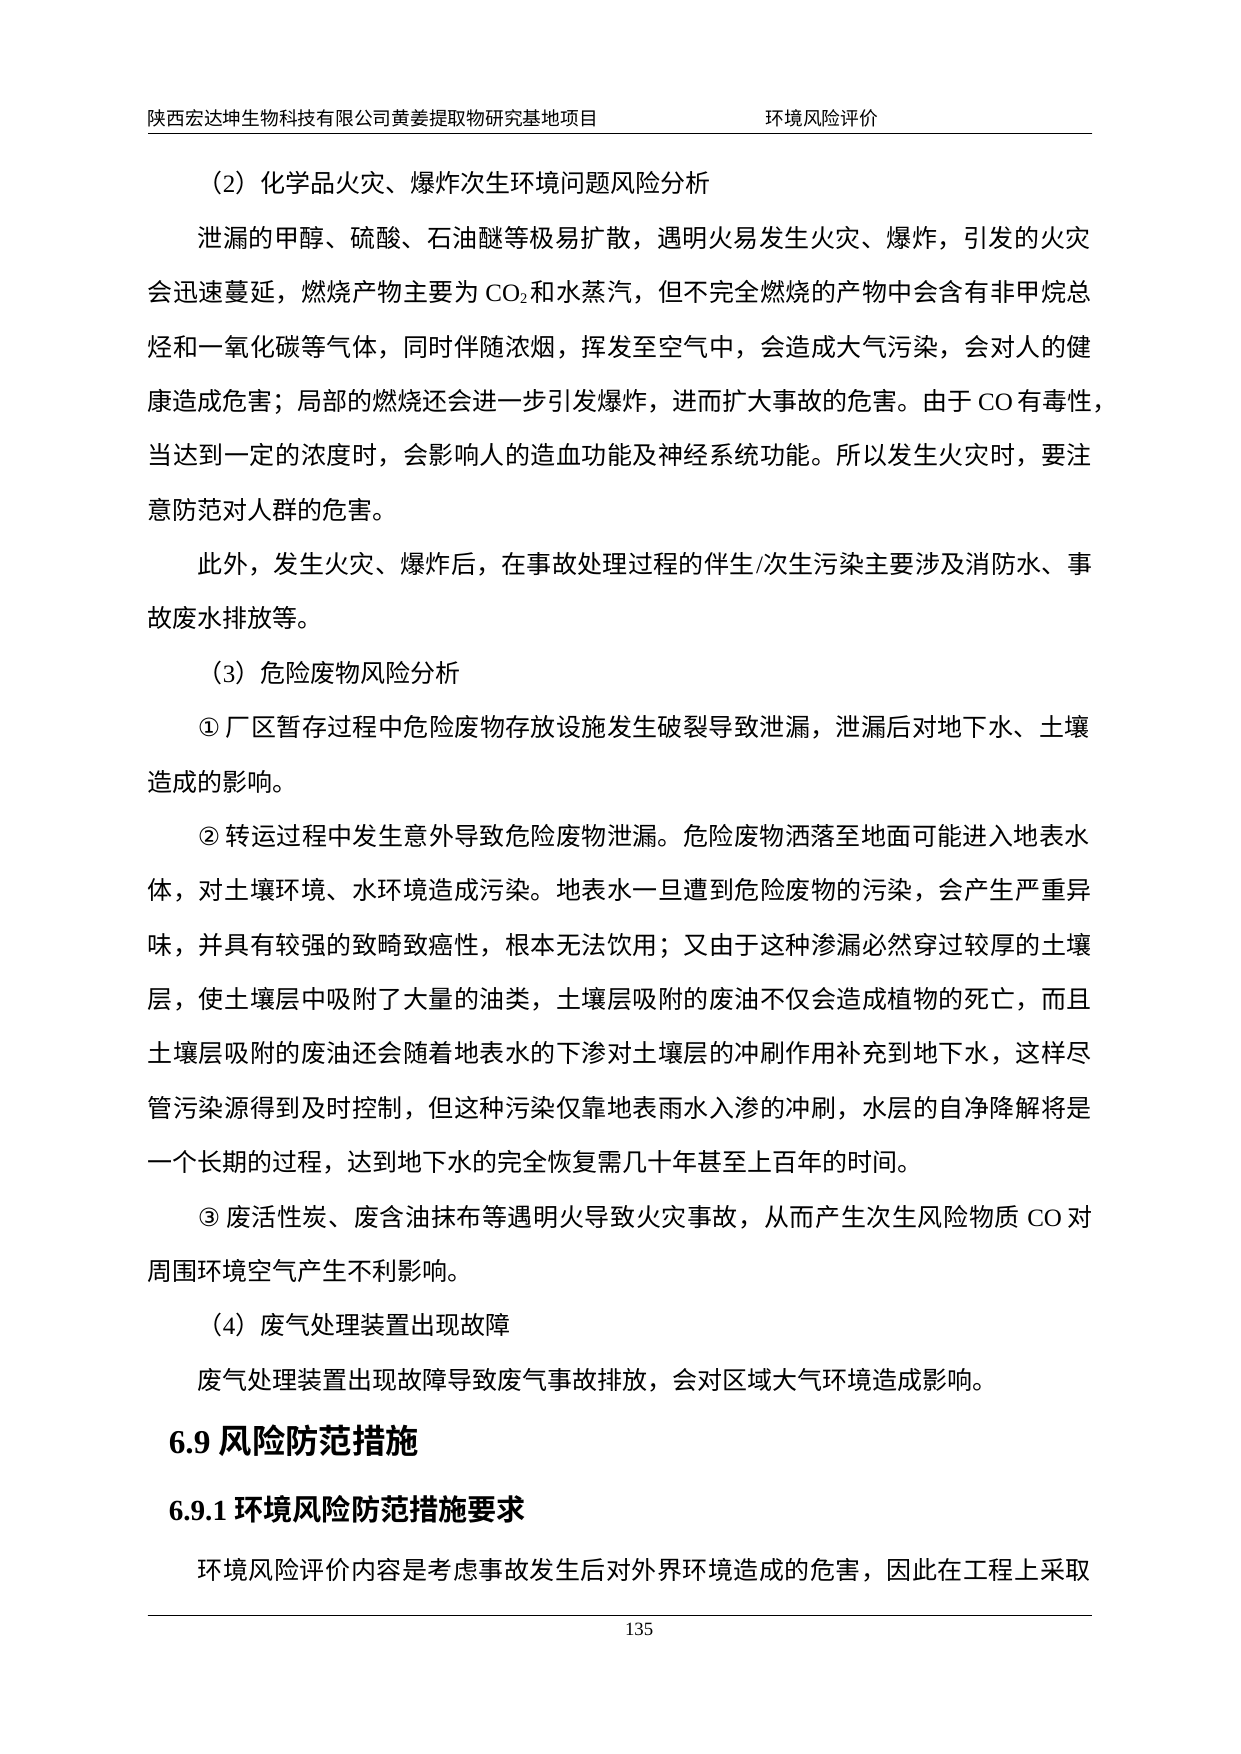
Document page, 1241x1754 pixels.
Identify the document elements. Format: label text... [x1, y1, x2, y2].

text ②转运过程中发生意外导致危险废物泄漏。危险废物洒落至地面可能进入地表水体，对土壤环境、水环境造成污染。地表水一旦遭到危险废物的污染，会产生严重异味，并具有较强的致畸致癌性，根本无法饮用；又由于这种渗漏必然穿过较厚的土壤层，使土壤层中吸附了大量的油类，土壤层吸附的废油不仅会造成植物的死亡，而且土壤层吸附的废油还会随着地表水的下渗对土壤层的冲刷作用补充到地下水，这样尽管污染源得到及时控制，但这种污染仅靠地表雨水入渗的冲刷，水层的自净降解将是一个长期的过程，达到地下水的完全恢复需几十年甚至上百年的时间。 [148, 816, 1092, 1179]
text （4）废气处理装置出现故障 [148, 1306, 1092, 1342]
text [148, 1550, 1092, 1586]
text （3）危险废物风险分析 [148, 653, 1092, 689]
text ③废活性炭、废含油抹布等遇明火导致火灾事故，从而产生次生风险物质CO对周围环境空气产生不利影响。 [148, 1197, 1092, 1288]
text （2）化学品火灾、爆炸次生环境问题风险分析 [148, 164, 1092, 200]
text 此外，发生火灾、爆炸后，在事故处理过程的伴生/次生污染主要涉及消防水、事故废水排放等。 [148, 544, 1092, 635]
text 废气处理装置出现故障导致废气事故排放，会对区域大气环境造成影响。 [148, 1360, 1092, 1396]
text 泄漏的甲醇、硫酸、石油醚等极易扩散，遇明火易发生火灾、爆炸，引发的火灾会迅速蔓延，燃烧产物主要为CO2和水蒸汽，但不完全燃烧的产物中会含有非甲烷总烃和一氧化碳等气体，同时伴随浓烟，挥发至空气中，会造成大气污染，会对人的健康造成危害；局部的燃烧还会进一步引发爆炸，进而扩大事故的危害。由于CO有毒性，当达到一定的浓度时，会影响人的造血功能及神经系统功能。所以发生火灾时，要注意防范对人群的危害。 [148, 218, 1092, 526]
text ①厂区暂存过程中危险废物存放设施发生破裂导致泄漏，泄漏后对地下水、土壤造成的影响。 [148, 708, 1092, 798]
subtitle 环境风险防范措施要求 [148, 1487, 1092, 1529]
subtitle 风险防范措施 [148, 1414, 1092, 1463]
